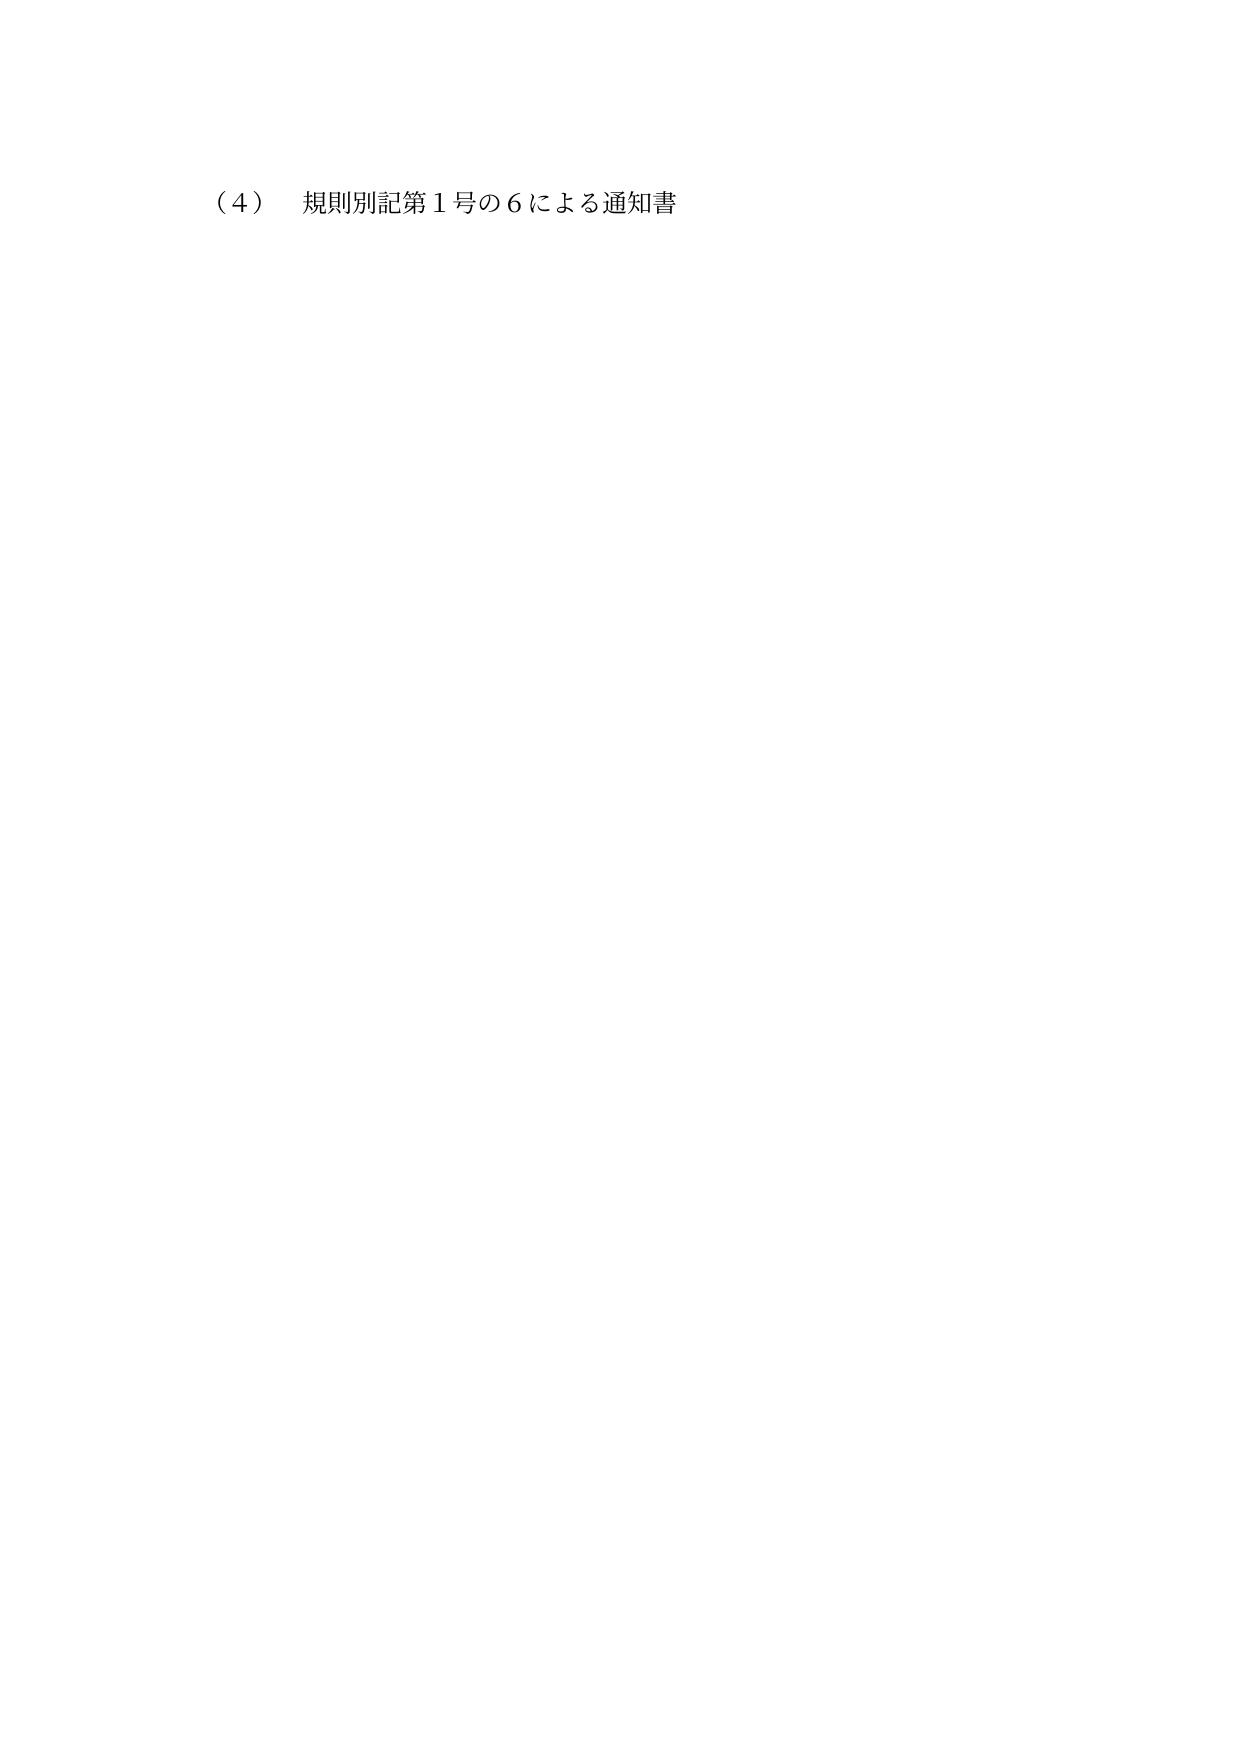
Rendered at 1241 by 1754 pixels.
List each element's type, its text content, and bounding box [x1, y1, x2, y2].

text （４） 規則別記第１号の６による通知書 [177, 183, 1063, 221]
